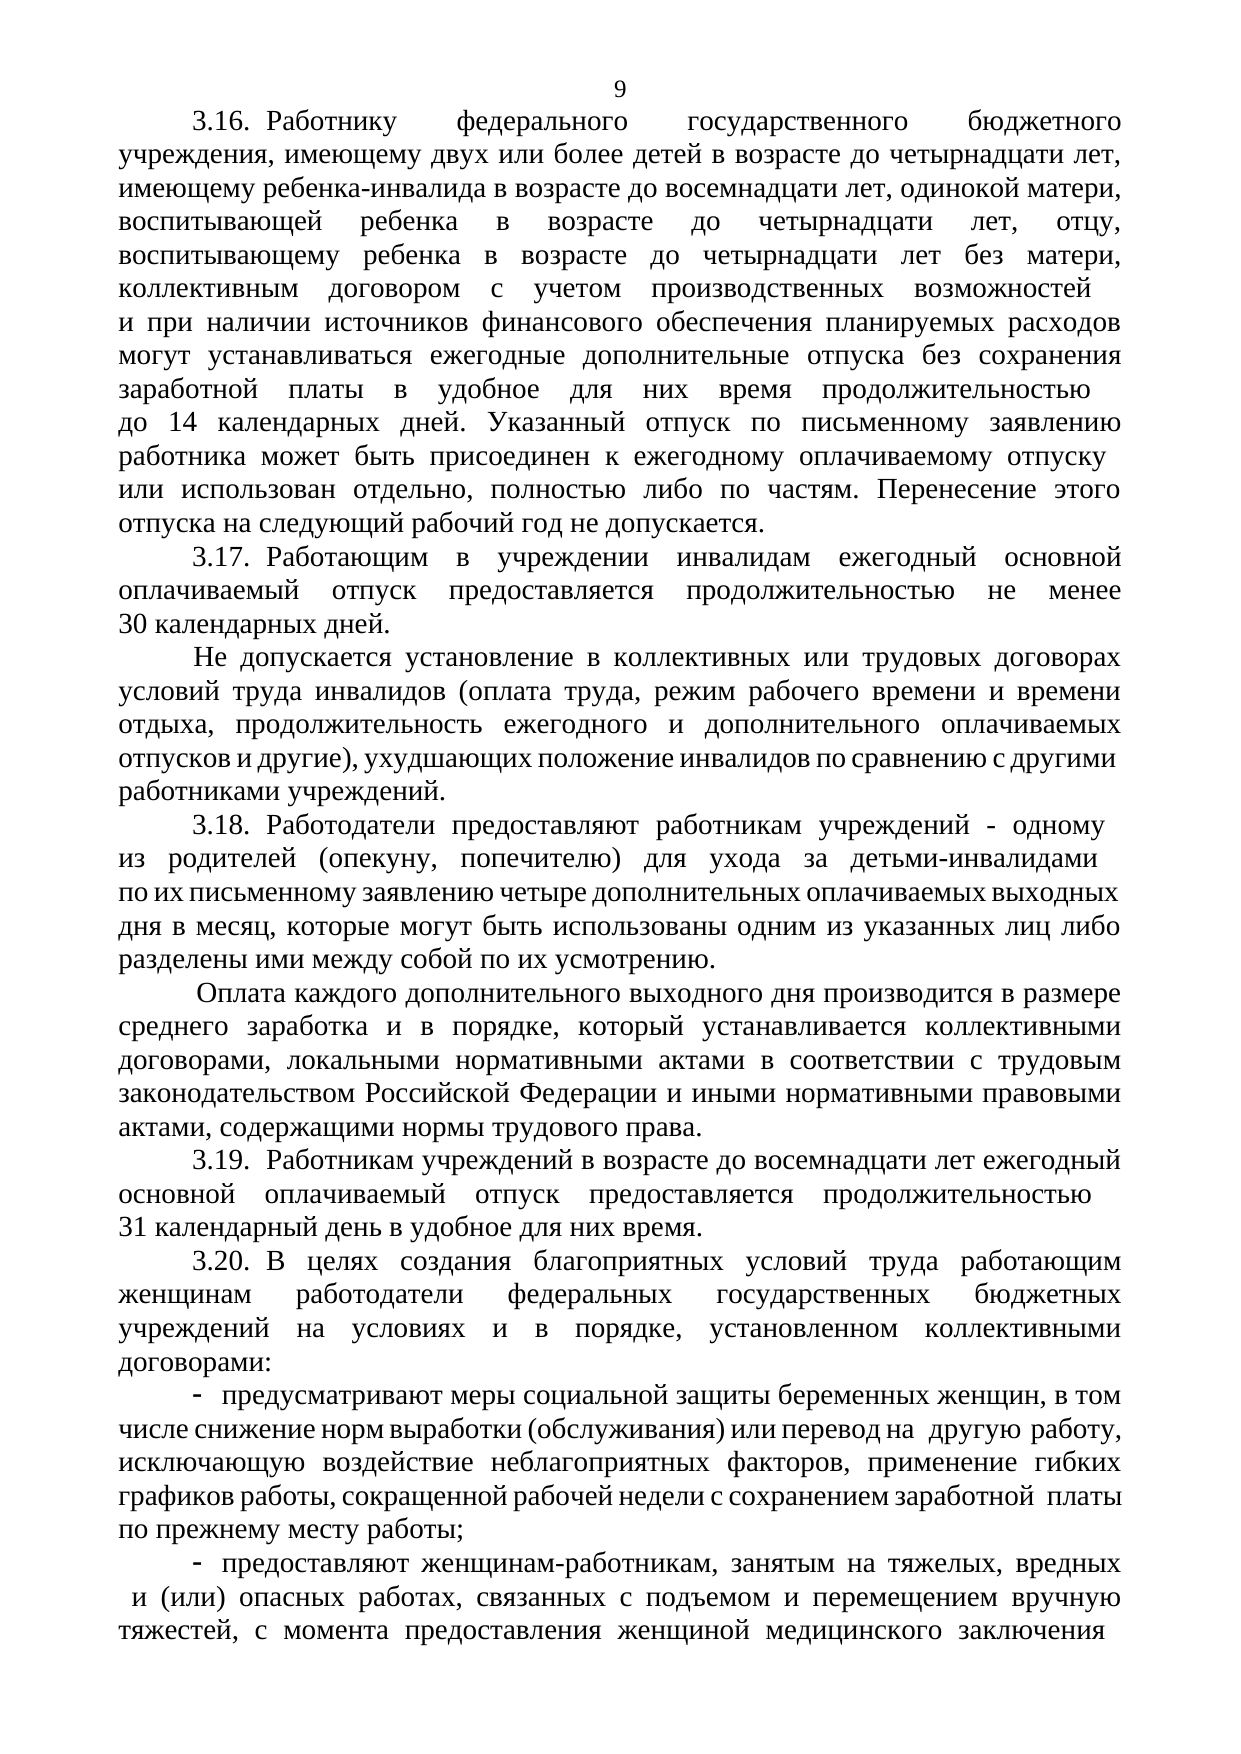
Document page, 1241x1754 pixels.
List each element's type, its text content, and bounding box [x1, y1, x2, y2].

list Работникам учреждений в возрасте до восемнадцати лет ежегодный основной оплачиваемый отпуск предоставляется продолжительностью 31 календарный день в удобное для них время. [118, 1142, 1122, 1243]
list В целях создания благоприятных условий труда работающим женщинам работодатели федеральных государственных бюджетных учреждений на условиях и в порядке, установленном коллективными договорами: [118, 1243, 1122, 1377]
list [118, 1545, 1122, 1646]
list Работающим в учреждении инвалидам ежегодный основной оплачиваемый отпуск предоставляется продолжительностью не менее 30 календарных дней. [118, 539, 1122, 639]
list Работодатели предоставляют работникам учреждений - одному из родителей (опекуну, попечителю) для ухода за детьми-инвалидами по их письменному заявлению четыре дополнительных оплачиваемых выходных дня в месяц, которые могут быть использованы одним из указанных лиц либо разделены ими между собой по их усмотрению. [118, 807, 1122, 975]
text Не допускается установление в коллективных или трудовых договорах условий труда инвалидов (оплата труда, режим рабочего времени и времени отдыха, продолжительность ежегодного и дополнительного оплачиваемых отпусков и другие), ухудшающих положение инвалидов по сравнению с другими работниками учреждений. [118, 639, 1122, 807]
list предусматривают меры социальной защиты беременных женщин, в том числе снижение норм выработки (обслуживания) или перевод на другую работу, исключающую воздействие неблагоприятных факторов, применение гибких графиков работы, сокращенной рабочей недели с сохранением заработной платы по прежнему месту работы; [118, 1377, 1122, 1545]
text Оплата каждого дополнительного выходного дня производится в размере среднего заработка и в порядке, который устанавливается коллективными договорами, локальными нормативными актами в соответствии с трудовым законодательством Российской Федерации и иными нормативными правовыми актами, содержащими нормы трудового права. [118, 975, 1122, 1142]
list Работнику федерального государственного бюджетного учреждения, имеющему двух или более детей в возрасте до четырнадцати лет, имеющему ребенка-инвалида в возрасте до восемнадцати лет, одинокой матери, воспитывающей ребенка в возрасте до четырнадцати лет, отцу, воспитывающему ребенка в возрасте до четырнадцати лет без матери, коллективным договором с учетом производственных возможностей и при наличии источников финансового обеспечения планируемых расходов могут устанавливаться ежегодные дополнительные отпуска без сохранения заработной платы в удобное для них время продолжительностью до 14 календарных дней. Указанный отпуск по письменному заявлению работника может быть присоединен к ежегодному оплачиваемому отпуску или использован отдельно, полностью либо по частям. Перенесение этого отпуска на следующий рабочий год не допускается. [118, 103, 1122, 539]
